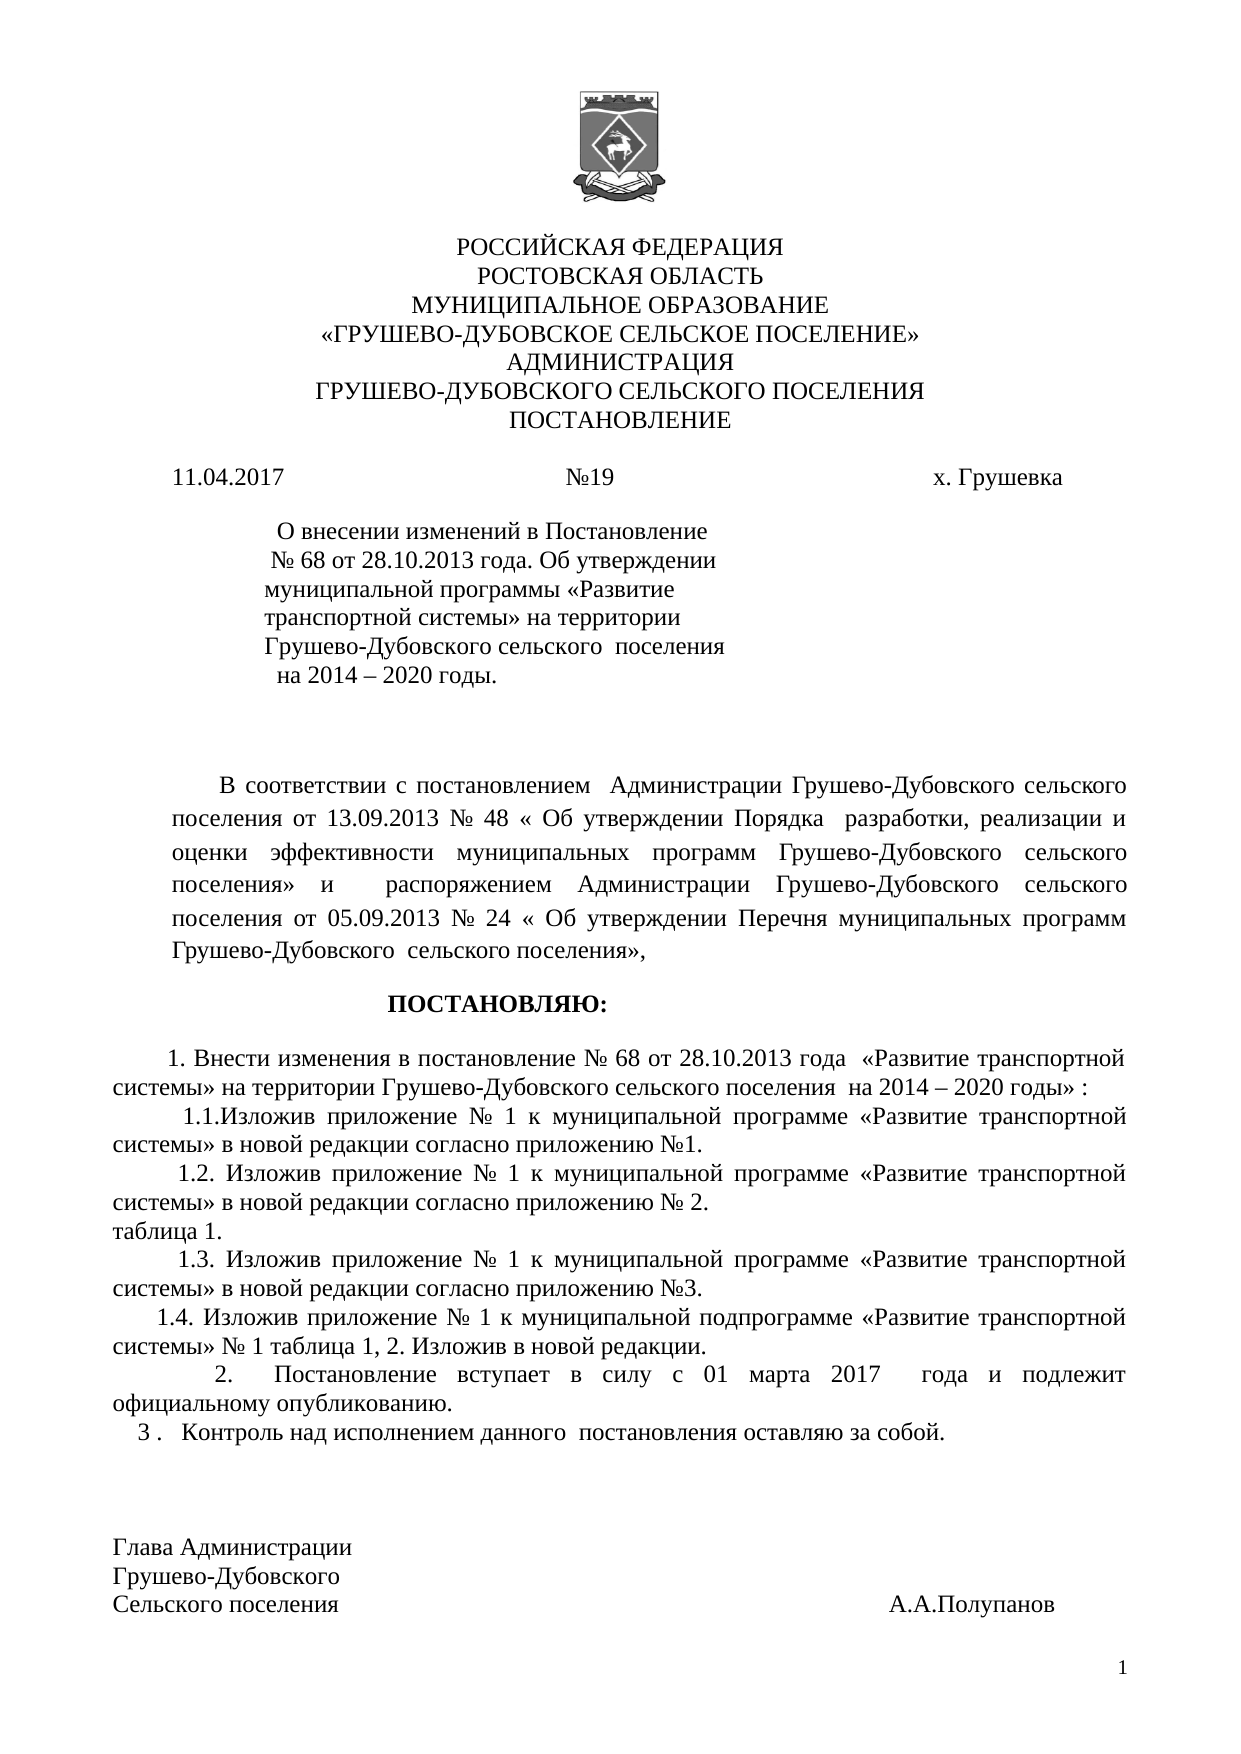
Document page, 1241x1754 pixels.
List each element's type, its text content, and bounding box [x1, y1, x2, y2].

text 1.3. Изложив приложение № 1 к муниципальной программе «Развитие транспортной системы» в новой редакции согласно приложению №3. [112, 1244, 1128, 1302]
text МУНИЦИПАЛЬНОЕ ОБРАЗОВАНИЕ [112, 290, 1128, 319]
text 2. Постановление вступает в силу с 01 марта 2017 года и подлежит официальному опубликованию. [112, 1359, 1128, 1417]
text ПОСТАНОВЛЕНИЕ [112, 405, 1128, 434]
text 1.4. Изложив приложение № 1 к муниципальной подпрограмме «Развитие транспортной системы» № 1 таблица 1, 2. Изложив в новой редакции. [112, 1302, 1128, 1359]
picture [572, 88, 668, 208]
text Сельского поселения А.А.Полупанов [112, 1589, 1128, 1618]
text ГРУШЕВО-ДУБОВСКОГО СЕЛЬСКОГО ПОСЕЛЕНИЯ [112, 376, 1128, 405]
text 1. Внести изменения в постановление № 68 от 28.10.2013 года «Развитие транспортной системы» на территории Грушево-Дубовского сельского поселения на 2014 – 2020 годы» : [112, 1043, 1128, 1101]
text Глава Администрации [112, 1532, 1128, 1561]
table_header О внесении изменений в Постановление № 68 от 28.10.2013 года. Об утверждении муниципальной программы «Развитие транспортной системы» на территории Грушево-Дубовского сельского поселения на 2014 – 2020 годы. [113, 516, 1240, 717]
text таблица 1. [112, 1216, 1128, 1244]
text «ГРУШЕВО-ДУБОВСКОЕ СЕЛЬСКОЕ ПОСЕЛЕНИЕ» [112, 319, 1128, 347]
text 1.2. Изложив приложение № 1 к муниципальной программе «Развитие транспортной системы» в новой редакции согласно приложению № 2. [112, 1158, 1128, 1216]
text РОСТОВСКАЯ ОБЛАСТЬ [112, 261, 1128, 290]
text 1.1.Изложив приложение № 1 к муниципальной программе «Развитие транспортной системы» в новой редакции согласно приложению №1. [112, 1101, 1128, 1158]
text РОССИЙСКАЯ ФЕДЕРАЦИЯ [112, 232, 1128, 261]
text АДМИНИСТРАЦИЯ [112, 347, 1128, 376]
text В соответствии с постановлением Администрации Грушево-Дубовского сельского поселения от 13.09.2013 № 48 « Об утверждении Порядка разработки, реализации и оценки эффективности муниципальных программ Грушево-Дубовского сельского поселения» и распоряжением Администрации Грушево-Дубовского сельского поселения от 05.09.2013 № 24 « Об утверждении Перечня муниципальных программ Грушево-Дубовского сельского поселения», [172, 771, 1128, 964]
text Грушево-Дубовского [112, 1561, 1128, 1589]
text 11.04.2017 №19 х. Грушевка [172, 462, 1128, 491]
text ПОСТАНОВЛЯЮ: [112, 989, 1128, 1018]
text 3 . Контроль над исполнением данного постановления оставляю за собой. [112, 1417, 1128, 1446]
